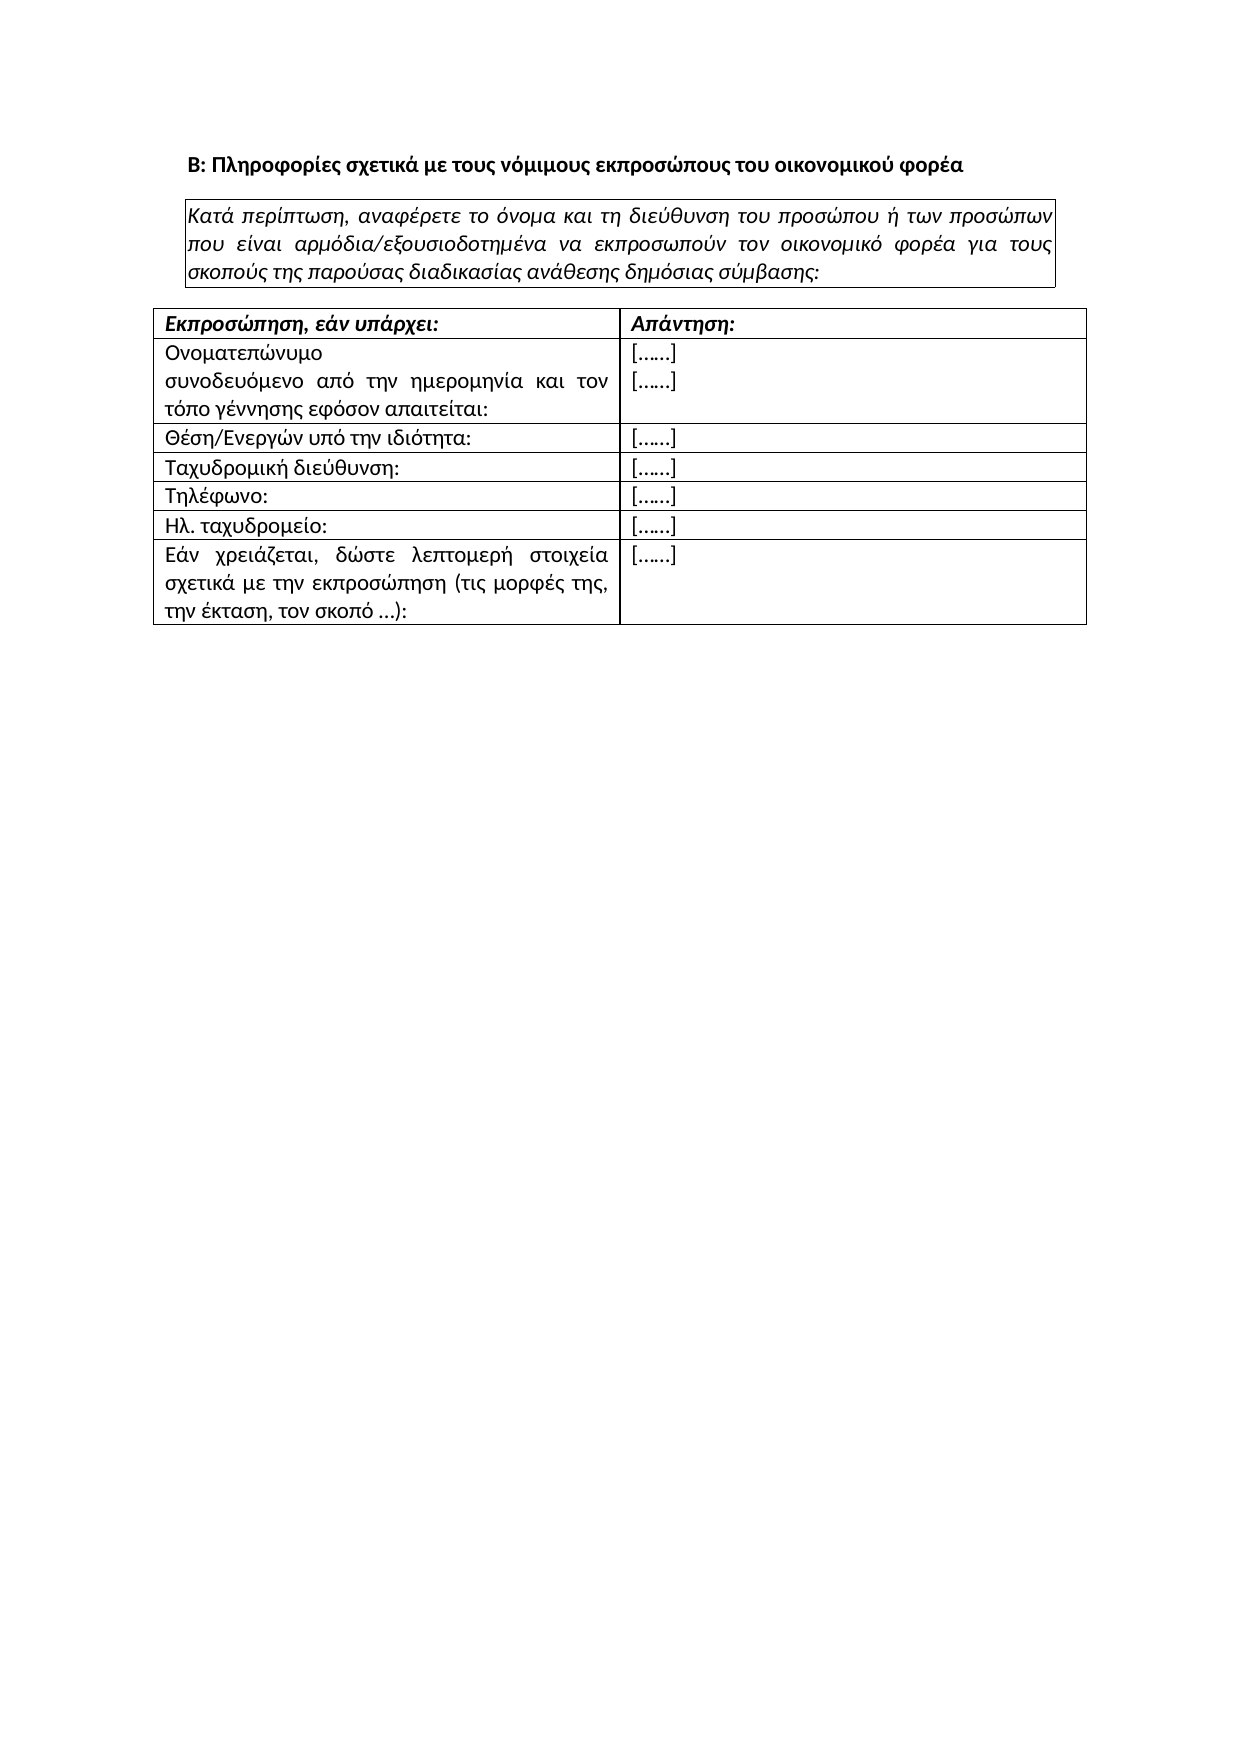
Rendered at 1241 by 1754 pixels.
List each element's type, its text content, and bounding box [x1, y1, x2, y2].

table_cell [……] [……] [621, 339, 1086, 422]
table_cell [……] [621, 540, 1086, 624]
table_cell Θέση/Ενεργών υπό την ιδιότητα: [154, 424, 619, 452]
table_cell Εάν χρειάζεται, δώστε λεπτομερή στοιχεία σχετικά με την εκπροσώπηση (τις μορφές της, την έκταση, τον σκοπό …): [154, 540, 619, 624]
table_cell Ταχυδρομική διεύθυνση: [154, 453, 619, 481]
text Κατά περίπτωση, αναφέρετε το όνομα και τη διεύθυνση του προσώπου ή των προσώπων που είναι αρμόδια/εξουσιοδοτημένα να εκπροσωπούν τον οικονομικό φορέα για τους σκοπούς της παρούσας διαδικασίας ανάθεσης δημόσιας σύμβασης: [186, 200, 1055, 287]
text Β: Πληροφορίες σχετικά με τους νόμιμους εκπροσώπους του οικονομικού φορέα [187, 150, 1053, 178]
table_cell Ονοματεπώνυμο συνοδευόμενο από την ημερομηνία και τον τόπο γέννησης εφόσον απαιτείται: [154, 339, 619, 422]
table_cell [……] [621, 424, 1086, 452]
table_header Απάντηση: [621, 309, 1086, 337]
table_cell [……] [621, 482, 1086, 510]
table_cell Ηλ. ταχυδρομείο: [154, 511, 619, 539]
table_header Εκπροσώπηση, εάν υπάρχει: [154, 309, 619, 337]
table_cell [……] [621, 511, 1086, 539]
table_cell [……] [621, 453, 1086, 481]
table_cell Τηλέφωνο: [154, 482, 619, 510]
